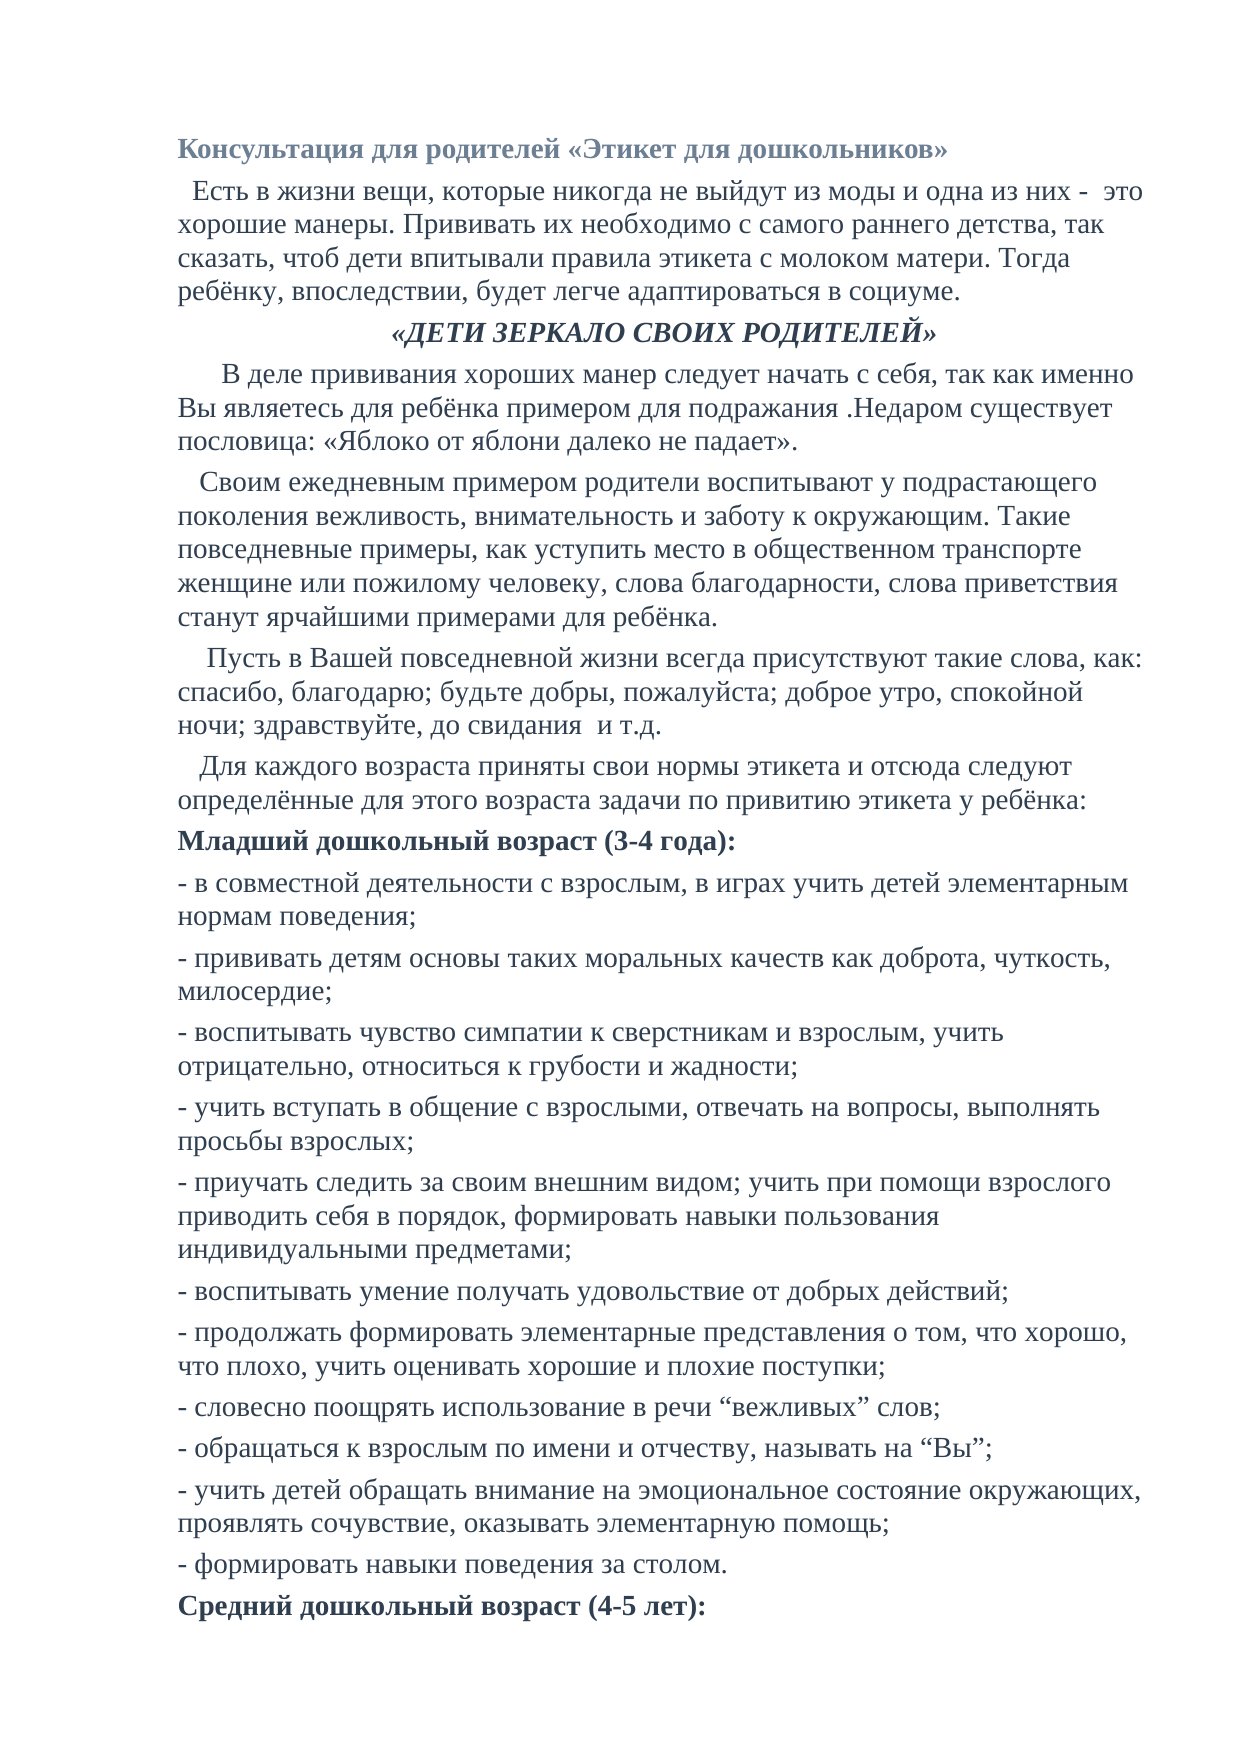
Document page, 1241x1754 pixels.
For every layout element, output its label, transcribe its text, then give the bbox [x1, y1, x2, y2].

text - учить вступать в общение с взрослыми, отвечать на вопросы, выполнять просьбы взрослых; [177, 1089, 1152, 1157]
text Средний дошкольный возраст (4-5 лет): [177, 1588, 1152, 1622]
text Есть в жизни вещи, которые никогда не выйдут из моды и одна из них - это хорошие манеры. Прививать их необходимо с самого раннего детства, так сказать, чтоб дети впитывали правила этикета с молоком матери. Тогда ребёнку, впоследствии, будет легче адаптироваться в социуме. [177, 173, 1152, 307]
text - формировать навыки поведения за столом. [177, 1547, 1152, 1580]
text Пусть в Вашей повседневной жизни всегда присутствуют такие слова, как: спасибо, благодарю; будьте добры, пожалуйста; доброе утро, спокойной ночи; здравствуйте, до свидания и т.д. [177, 640, 1152, 741]
text В деле прививания хороших манер следует начать с себя, так как именно Вы являетесь для ребёнка примером для подражания .Недаром существует пословица: «Яблоко от яблони далеко не падает». [177, 356, 1152, 457]
text Для каждого возраста приняты свои нормы этикета и отсюда следуют определённые для этого возраста задачи по привитию этикета у ребёнка: [177, 748, 1152, 816]
text - продолжать формировать элементарные представления о том, что хорошо, что плохо, учить оценивать хорошие и плохие поступки; [177, 1314, 1152, 1381]
text Младший дошкольный возраст (3-4 года): [177, 823, 1152, 857]
text Своим ежедневным примером родители воспитывают у подрастающего поколения вежливость, внимательность и заботу к окружающим. Такие повседневные примеры, как уступить место в общественном транспорте женщине или пожилому человеку, слова благодарности, слова приветствия станут ярчайшими примерами для ребёнка. [177, 464, 1152, 632]
text - приучать следить за своим внешним видом; учить при помощи взрослого приводить себя в порядок, формировать навыки пользования индивидуальными предметами; [177, 1164, 1152, 1265]
text - в совместной деятельности с взрослым, в играх учить детей элементарным нормам поведения; [177, 865, 1152, 932]
text - словесно поощрять использование в речи “вежливых” слов; [177, 1389, 1152, 1423]
text - прививать детям основы таких моральных качеств как доброта, чуткость, милосердие; [177, 940, 1152, 1007]
text - воспитывать чувство симпатии к сверстникам и взрослым, учить отрицательно, относиться к грубости и жадности; [177, 1014, 1152, 1082]
text - учить детей обращать внимание на эмоциональное состояние окружающих, проявлять сочувствие, оказывать элементарную помощь; [177, 1472, 1152, 1539]
text - обращаться к взрослым по имени и отчеству, называть на “Вы”; [177, 1430, 1152, 1464]
text «ДЕТИ ЗЕРКАЛО СВОИХ РОДИТЕЛЕЙ» [177, 315, 1152, 348]
text - воспитывать умение получать удовольствие от добрых действий; [177, 1273, 1152, 1306]
text Консультация для родителей «Этикет для дошкольников» [177, 118, 1152, 165]
